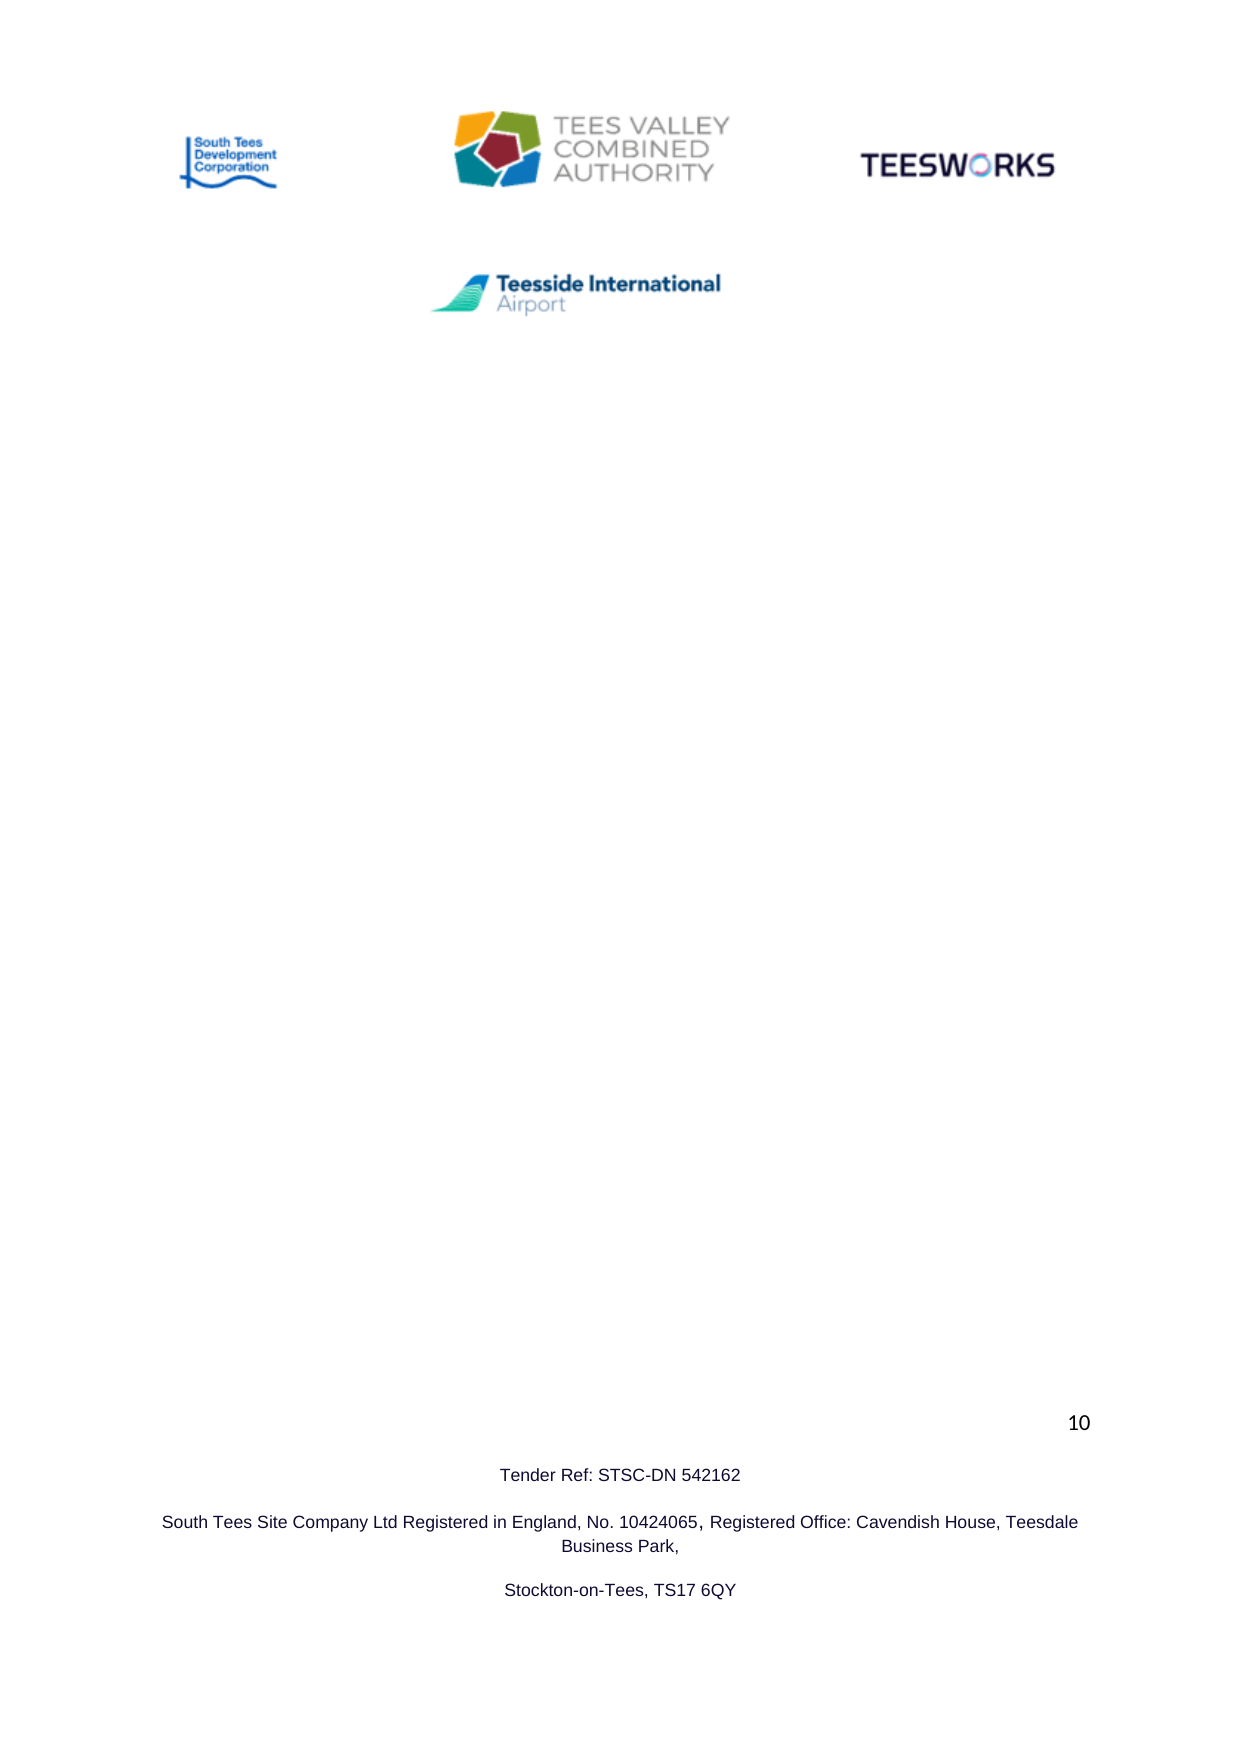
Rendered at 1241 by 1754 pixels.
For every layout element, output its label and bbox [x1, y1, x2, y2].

picture [150, 73, 1091, 331]
